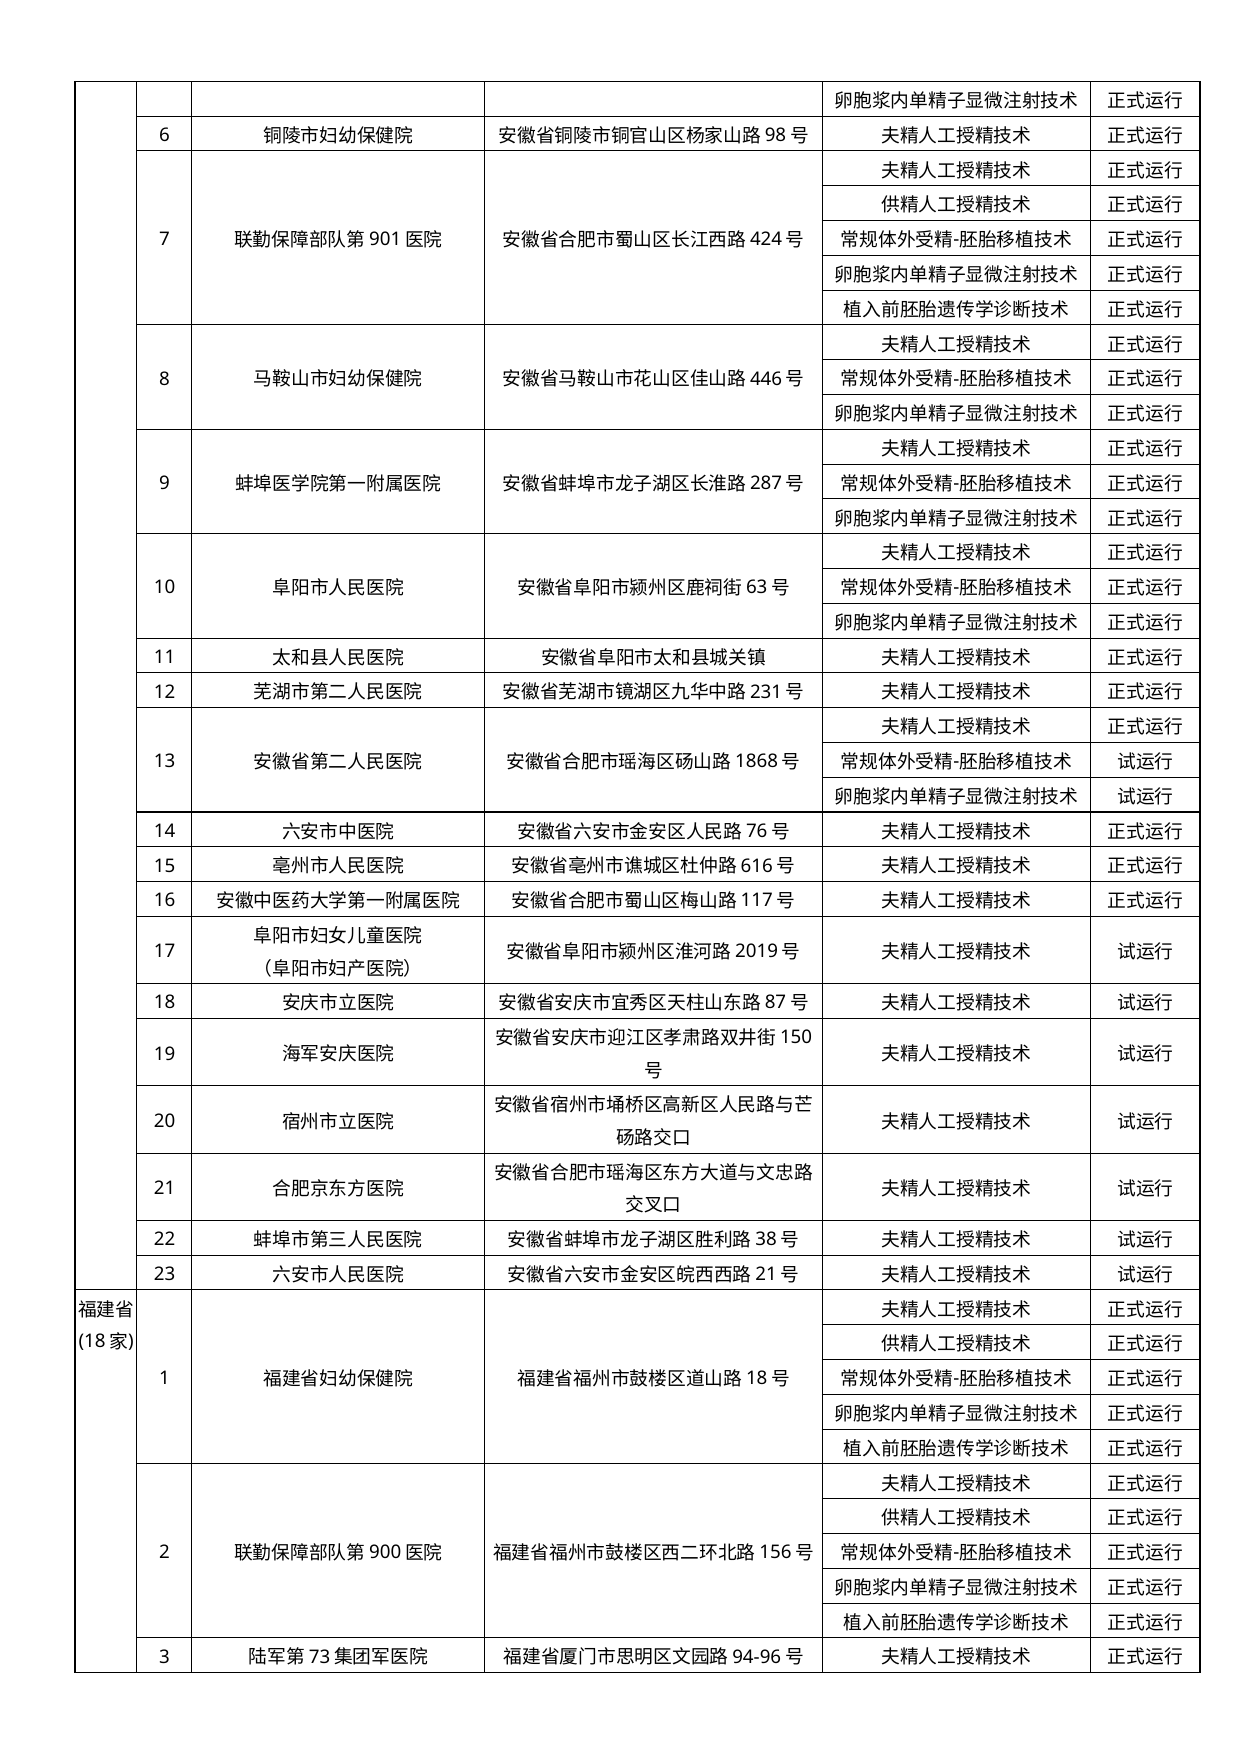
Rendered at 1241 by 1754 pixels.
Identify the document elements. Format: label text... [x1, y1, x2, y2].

table_cell 安徽省安庆市宜秀区天柱山东路87号 [485, 984, 822, 1018]
table_cell 卵胞浆内单精子显微注射技术 [823, 778, 1090, 811]
table_cell 夫精人工授精技术 [823, 984, 1090, 1018]
table_cell 安徽省亳州市谯城区杜仲路616号 [485, 847, 822, 881]
table_cell 正式运行 [1091, 1325, 1199, 1359]
table_cell 蚌埠医学院第一附属医院 [192, 430, 484, 533]
table_cell 阜阳市人民医院 [192, 534, 484, 637]
table_cell 夫精人工授精技术 [823, 813, 1090, 846]
table_cell 阜阳市妇女儿童医院 （阜阳市妇产医院） [192, 917, 484, 983]
table_cell 卵胞浆内单精子显微注射技术 [823, 499, 1090, 533]
table_cell 常规体外受精-胚胎移植技术 [823, 743, 1090, 777]
table_cell 夫精人工授精技术 [823, 708, 1090, 742]
table_cell 正式运行 [1091, 1430, 1199, 1463]
table_cell 卵胞浆内单精子显微注射技术 [823, 1395, 1090, 1428]
table_cell 夫精人工授精技术 [823, 151, 1090, 185]
table_cell 正式运行 [1091, 604, 1199, 637]
table_cell 正式运行 [1091, 117, 1199, 150]
table_cell 福建省福州市鼓楼区西二环北路156号 [485, 1464, 822, 1637]
table_cell 16 [137, 882, 191, 916]
table_cell 安徽省铜陵市铜官山区杨家山路98号 [485, 117, 822, 150]
table_cell 15 [137, 847, 191, 881]
table_cell 正式运行 [1091, 1290, 1199, 1324]
table_cell 安徽省合肥市蜀山区梅山路117号 [485, 882, 822, 916]
table_cell 卵胞浆内单精子显微注射技术 [823, 604, 1090, 637]
table_cell 21 [137, 1154, 191, 1220]
table_cell 试运行 [1091, 1086, 1199, 1152]
table_cell 植入前胚胎遗传学诊断技术 [823, 1604, 1090, 1637]
table_cell 13 [137, 708, 191, 811]
table_cell 正式运行 [1091, 708, 1199, 742]
table_cell 夫精人工授精技术 [823, 1256, 1090, 1289]
table_cell 夫精人工授精技术 [823, 1086, 1090, 1152]
table_cell 福建省厦门市思明区文园路94-96号 [485, 1638, 822, 1672]
table_cell 20 [137, 1086, 191, 1152]
table_cell 常规体外受精-胚胎移植技术 [823, 1360, 1090, 1394]
table_cell 夫精人工授精技术 [823, 1221, 1090, 1254]
table_cell 试运行 [1091, 917, 1199, 983]
table_cell 正式运行 [1091, 221, 1199, 255]
table_cell 正式运行 [1091, 151, 1199, 185]
table_cell 6 [137, 117, 191, 150]
table_cell 试运行 [1091, 743, 1199, 777]
table_cell 1 [137, 1290, 191, 1463]
table_cell 夫精人工授精技术 [823, 430, 1090, 463]
table_cell 12 [137, 673, 191, 707]
table_cell 14 [137, 813, 191, 846]
table_cell 正式运行 [1091, 673, 1199, 707]
table_cell 22 [137, 1221, 191, 1254]
table_cell 19 [137, 1019, 191, 1085]
table_cell 正式运行 [1091, 639, 1199, 672]
table_cell 正式运行 [1091, 1360, 1199, 1394]
table_cell 7 [137, 151, 191, 324]
table_cell 正式运行 [1091, 1638, 1199, 1672]
table_cell 蚌埠市第三人民医院 [192, 1221, 484, 1254]
table_cell 试运行 [1091, 778, 1199, 811]
table_cell 夫精人工授精技术 [823, 1290, 1090, 1324]
table_cell 芜湖市第二人民医院 [192, 673, 484, 707]
table_cell 试运行 [1091, 1256, 1199, 1289]
table_cell 安徽省六安市金安区人民路76号 [485, 813, 822, 846]
table_cell 安庆市立医院 [192, 984, 484, 1018]
table_cell 正式运行 [1091, 395, 1199, 429]
table_cell 正式运行 [1091, 1569, 1199, 1602]
table_cell 卵胞浆内单精子显微注射技术 [823, 395, 1090, 429]
table_cell 夫精人工授精技术 [823, 534, 1090, 568]
table_cell 夫精人工授精技术 [823, 1464, 1090, 1498]
table_cell 正式运行 [1091, 534, 1199, 568]
table_cell 铜陵市妇幼保健院 [192, 117, 484, 150]
table_cell 六安市人民医院 [192, 1256, 484, 1289]
table_cell 正式运行 [1091, 847, 1199, 881]
table_cell 马鞍山市妇幼保健院 [192, 325, 484, 429]
table_cell 夫精人工授精技术 [823, 325, 1090, 359]
table_cell 太和县人民医院 [192, 639, 484, 672]
table_cell 海军安庆医院 [192, 1019, 484, 1085]
table_cell 试运行 [1091, 1019, 1199, 1085]
table_cell 安徽省合肥市蜀山区长江西路424号 [485, 151, 822, 324]
table_cell 夫精人工授精技术 [823, 917, 1090, 983]
table_cell 试运行 [1091, 1154, 1199, 1220]
table_cell 正式运行 [1091, 186, 1199, 220]
table_cell 常规体外受精-胚胎移植技术 [823, 569, 1090, 603]
table_cell 正式运行 [1091, 1499, 1199, 1533]
table_cell 正式运行 [1091, 256, 1199, 289]
table_cell 正式运行 [1091, 1534, 1199, 1568]
table_cell 安徽省安庆市迎江区孝肃路双井街150号 [485, 1019, 822, 1085]
table_cell 安徽省蚌埠市龙子湖区胜利路38号 [485, 1221, 822, 1254]
table_cell 安徽省第二人民医院 [192, 708, 484, 811]
table_cell 8 [137, 325, 191, 429]
table_cell 夫精人工授精技术 [823, 847, 1090, 881]
table_cell 卵胞浆内单精子显微注射技术 [823, 256, 1090, 289]
table_cell 3 [137, 1638, 191, 1672]
table_cell 夫精人工授精技术 [823, 673, 1090, 707]
table_cell 安徽省蚌埠市龙子湖区长淮路287号 [485, 430, 822, 533]
table_cell 正式运行 [1091, 465, 1199, 498]
table_cell 夫精人工授精技术 [823, 117, 1090, 150]
table_cell 亳州市人民医院 [192, 847, 484, 881]
table_cell 夫精人工授精技术 [823, 1154, 1090, 1220]
table_cell 联勤保障部队第900医院 [192, 1464, 484, 1637]
table_cell 夫精人工授精技术 [823, 882, 1090, 916]
table_cell 正式运行 [1091, 1464, 1199, 1498]
table_cell 试运行 [1091, 1221, 1199, 1254]
table_cell 18 [137, 984, 191, 1018]
table_cell 常规体外受精-胚胎移植技术 [823, 221, 1090, 255]
table_cell 常规体外受精-胚胎移植技术 [823, 1534, 1090, 1568]
table_cell 2 [137, 1464, 191, 1637]
table_cell 植入前胚胎遗传学诊断技术 [823, 291, 1090, 324]
table_cell 常规体外受精-胚胎移植技术 [823, 465, 1090, 498]
table_cell 9 [137, 430, 191, 533]
table_cell 安徽省合肥市瑶海区东方大道与文忠路交叉口 [485, 1154, 822, 1220]
table_cell 安徽省芜湖市镜湖区九华中路231号 [485, 673, 822, 707]
table_cell 11 [137, 639, 191, 672]
table_cell 正式运行 [1091, 1395, 1199, 1428]
table_cell 正式运行 [1091, 430, 1199, 463]
table_cell 联勤保障部队第901医院 [192, 151, 484, 324]
table_cell 正式运行 [1091, 82, 1199, 116]
table_cell 宿州市立医院 [192, 1086, 484, 1152]
table_cell 安徽中医药大学第一附属医院 [192, 882, 484, 916]
table_cell 试运行 [1091, 984, 1199, 1018]
table_cell 安徽省马鞍山市花山区佳山路446号 [485, 325, 822, 429]
table_cell 供精人工授精技术 [823, 1325, 1090, 1359]
table_cell 福建省福州市鼓楼区道山路18号 [485, 1290, 822, 1463]
table_cell 正式运行 [1091, 291, 1199, 324]
table_cell 17 [137, 917, 191, 983]
table_cell 供精人工授精技术 [823, 186, 1090, 220]
table_cell 正式运行 [1091, 569, 1199, 603]
table_cell 正式运行 [1091, 499, 1199, 533]
table_cell 植入前胚胎遗传学诊断技术 [823, 1430, 1090, 1463]
table_cell 10 [137, 534, 191, 637]
table_cell 卵胞浆内单精子显微注射技术 [823, 1569, 1090, 1602]
table_cell 夫精人工授精技术 [823, 1019, 1090, 1085]
table_cell 夫精人工授精技术 [823, 1638, 1090, 1672]
table_cell 供精人工授精技术 [823, 1499, 1090, 1533]
table_cell 安徽省六安市金安区皖西西路21号 [485, 1256, 822, 1289]
table_cell 安徽省宿州市埇桥区高新区人民路与芒砀路交口 [485, 1086, 822, 1152]
table_cell 陆军第73集团军医院 [192, 1638, 484, 1672]
table_cell 正式运行 [1091, 882, 1199, 916]
table_cell 安徽省阜阳市颍州区鹿祠街63号 [485, 534, 822, 637]
table_cell 正式运行 [1091, 813, 1199, 846]
table_cell 合肥京东方医院 [192, 1154, 484, 1220]
table_cell 正式运行 [1091, 360, 1199, 394]
table_cell 安徽省阜阳市太和县城关镇 [485, 639, 822, 672]
table_cell 安徽省合肥市瑶海区砀山路1868号 [485, 708, 822, 811]
table_cell 福建省(18家) [76, 1290, 136, 1672]
table_cell 常规体外受精-胚胎移植技术 [823, 360, 1090, 394]
table_cell 23 [137, 1256, 191, 1289]
table_cell 六安市中医院 [192, 813, 484, 846]
table_cell 卵胞浆内单精子显微注射技术 [823, 82, 1090, 116]
table_cell 夫精人工授精技术 [823, 639, 1090, 672]
table_cell 正式运行 [1091, 1604, 1199, 1637]
table_cell 正式运行 [1091, 325, 1199, 359]
table_cell 福建省妇幼保健院 [192, 1290, 484, 1463]
table_cell 安徽省阜阳市颍州区淮河路2019号 [485, 917, 822, 983]
